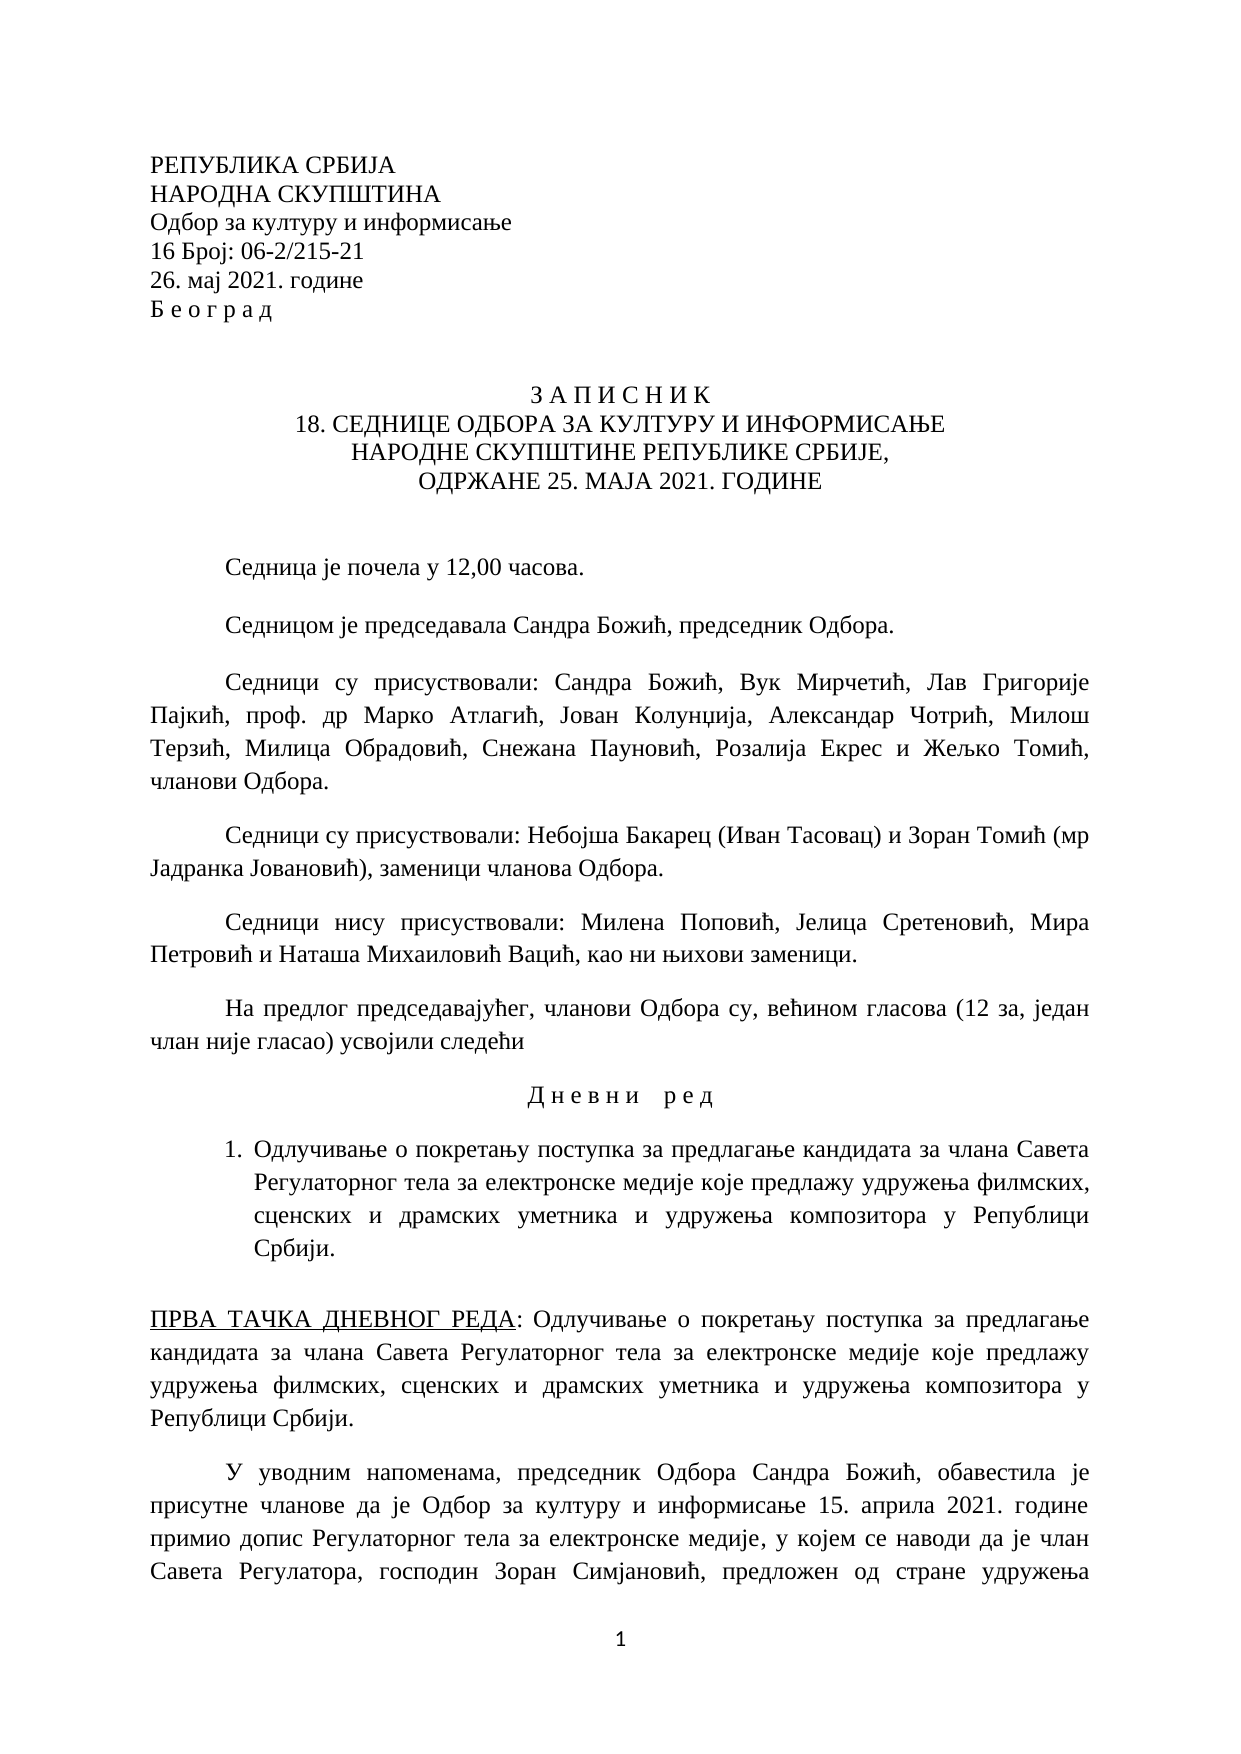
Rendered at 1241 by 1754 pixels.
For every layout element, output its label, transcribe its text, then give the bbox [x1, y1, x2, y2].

text 18. СЕДНИЦЕ ОДБОРА ЗА КУЛТУРУ И ИНФОРМИСАЊЕ [150, 409, 1090, 437]
text Д н е в н и р е д [150, 1080, 1090, 1109]
text Седница је почела у 12,00 часова. [150, 552, 1090, 581]
text Седницом је председавала Сандра Божић, председник Одбора. [150, 610, 1090, 639]
text Седници нису присуствовали: Милена Поповић, Јелица Сретеновић, Мира Петровић и Наташа Михаиловић Вацић, као ни њихови заменици. [150, 907, 1090, 968]
text На предлог председавајућег, чланови Одбора су, већином гласова (12 за, један члан није гласао) усвојили следећи [150, 993, 1090, 1055]
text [150, 1457, 1090, 1584]
text НАРОДНА СКУПШТИНА [150, 179, 1090, 207]
text НАРОДНЕ СКУПШТИНЕ РЕПУБЛИКЕ СРБИЈЕ, [150, 437, 1090, 466]
text 16 Број: 06-2/215-21 [150, 236, 1090, 265]
list Одлучивање о покретању поступка за предлагање кандидата за члана Савета Регулаторног тела за електронске медије које предлажу удружења филмских, сценских и драмских уметника и удружења композитора у Републици Србији. [224, 1134, 1090, 1262]
text З А П И С Н И К [150, 380, 1090, 409]
text РЕПУБЛИКА СРБИЈА [150, 150, 1090, 179]
text ОДРЖАНЕ 25. МАЈА 2021. ГОДИНЕ [150, 466, 1090, 495]
text 26. мај 2021. године [150, 265, 1090, 294]
text Седници су присуствовали: Сандра Божић, Вук Мирчетић, Лав Григорије Пајкић, проф. др Марко Атлагић, Јован Колунџија, Александар Чотрић, Милош Терзић, Милица Обрадовић, Снежана Пауновић, Розалија Екрес и Жељко Томић, чланови Одбора. [150, 667, 1090, 794]
text Одбор за културу и информисање [150, 207, 1090, 236]
text ПРВА ТАЧКА ДНЕВНОГ РЕДА: Одлучивање о покретању поступка за предлагање кандидата за члана Савета Регулаторног тела за електронске медије које предлажу удружења филмских, сценских и драмских уметника и удружења композитора у Републици Србији. [150, 1304, 1090, 1432]
text Седници су присуствовали: Небојша Бакарец (Иван Тасовац) и Зоран Томић (мр Јадранка Јовановић), заменици чланова Одбора. [150, 820, 1090, 881]
text Б е о г р а д [150, 294, 1090, 322]
